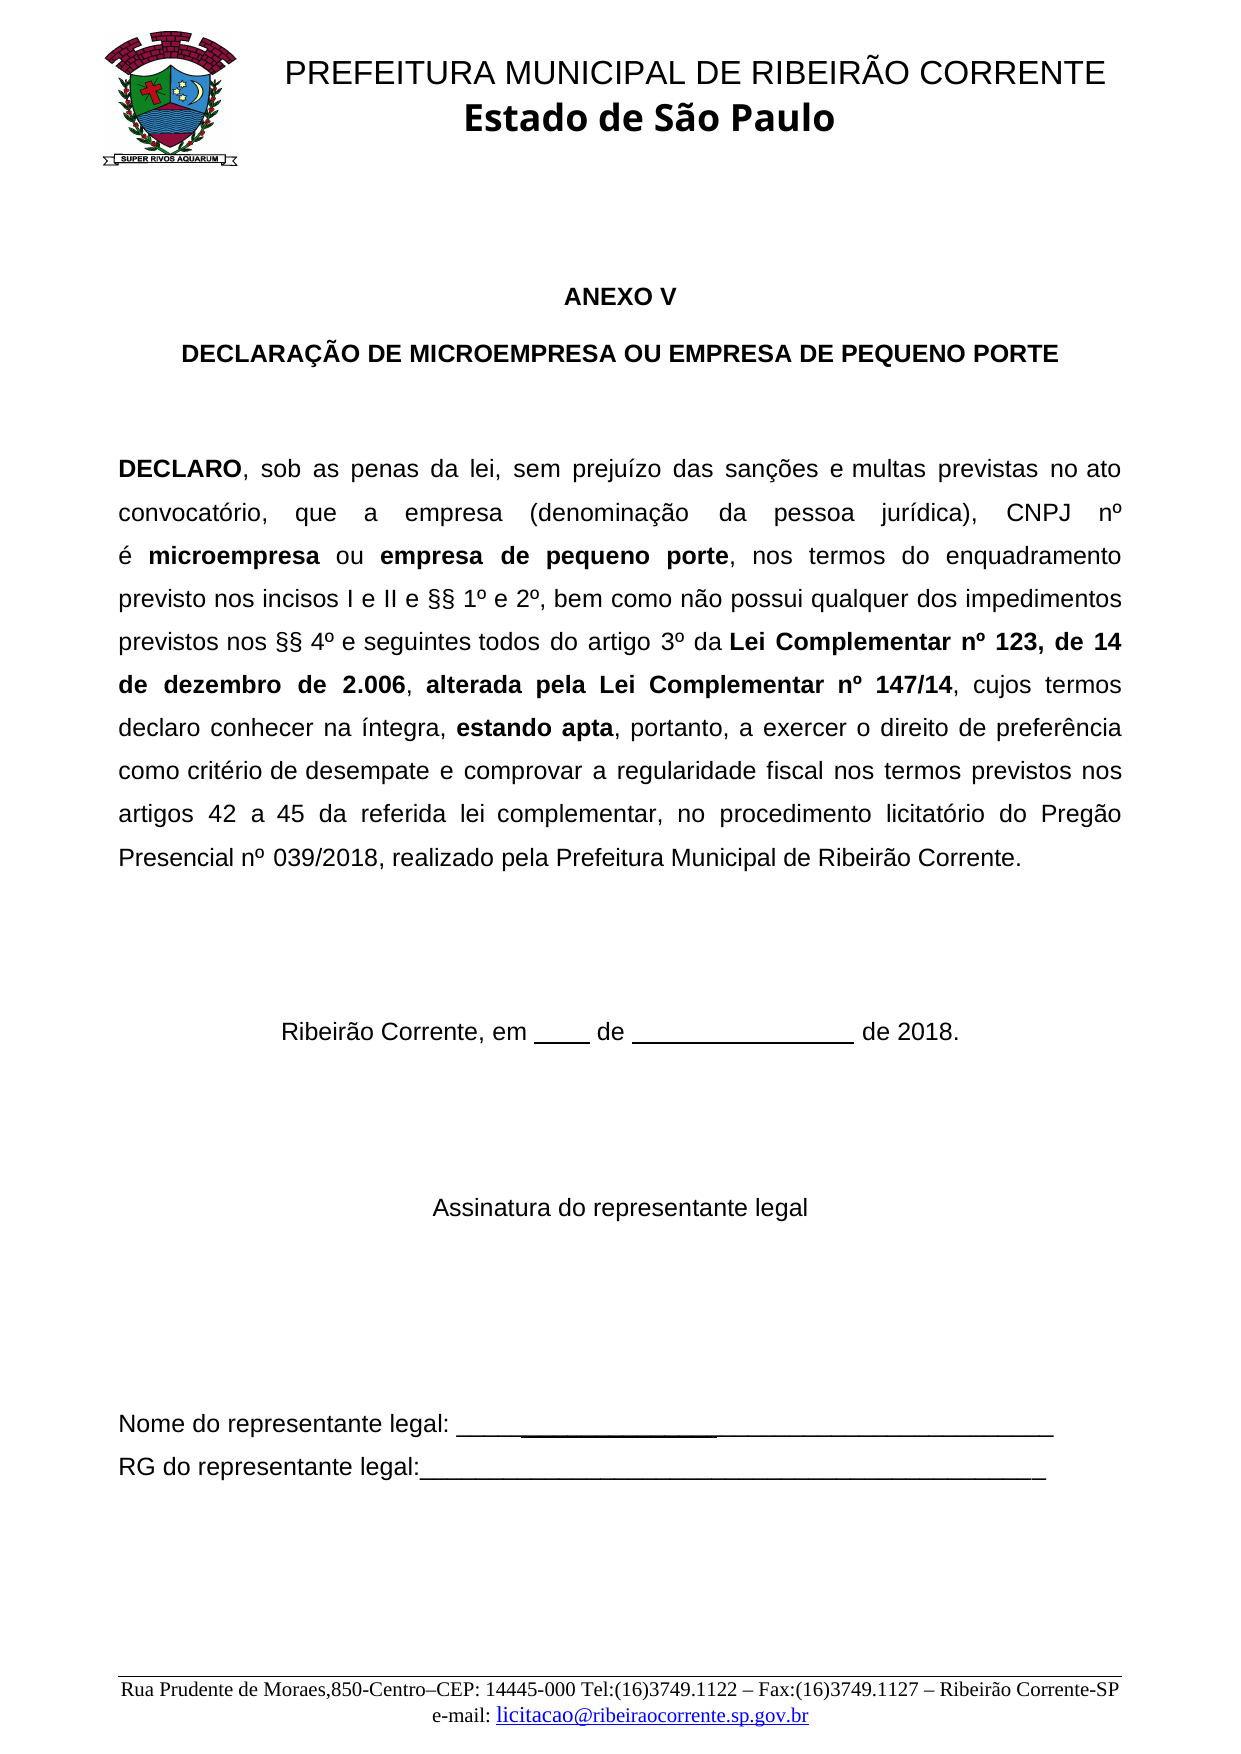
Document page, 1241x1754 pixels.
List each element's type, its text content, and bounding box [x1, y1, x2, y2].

text RG do representante legal:_____________________________________________ [118, 1452, 1122, 1481]
text Assinatura do representante legal [118, 1193, 1122, 1222]
text DECLARAÇÃO DE MICROEMPRESA OU EMPRESA DE PEQUENO PORTE [118, 339, 1122, 368]
text DECLARO, sob as penas da lei, sem prejuízo das sanções e multas previstas no ato convocatório, que a empresa (denominação da pessoa jurídica), CNPJ nº é microempresa ou empresa de pequeno porte, nos termos do enquadramento previsto nos incisos I e II e §§ 1º e 2º, bem como não possui qualquer dos impedimentos previstos nos §§ 4º e seguintes todos do artigo 3º da Lei Complementar nº 123, de 14 de dezembro de 2.006, alterada pela Lei Complementar nº 147/14, cujos termos declaro conhecer na íntegra, estando apta, portanto, a exercer o direito de preferência como critério de desempate e comprovar a regularidade fiscal nos termos previstos nos artigos 42 a 45 da referida lei complementar, no procedimento licitatório do Pregão Presencial nº 039/2018, realizado pela Prefeitura Municipal de Ribeirão Corrente. [118, 454, 1122, 871]
text Ribeirão Corrente, em de de 2018. [118, 1016, 1122, 1046]
picture [102, 31, 238, 166]
text ANEXO V [118, 282, 1122, 310]
text Nome do representante legal: ___________________________________________ [118, 1409, 1122, 1438]
